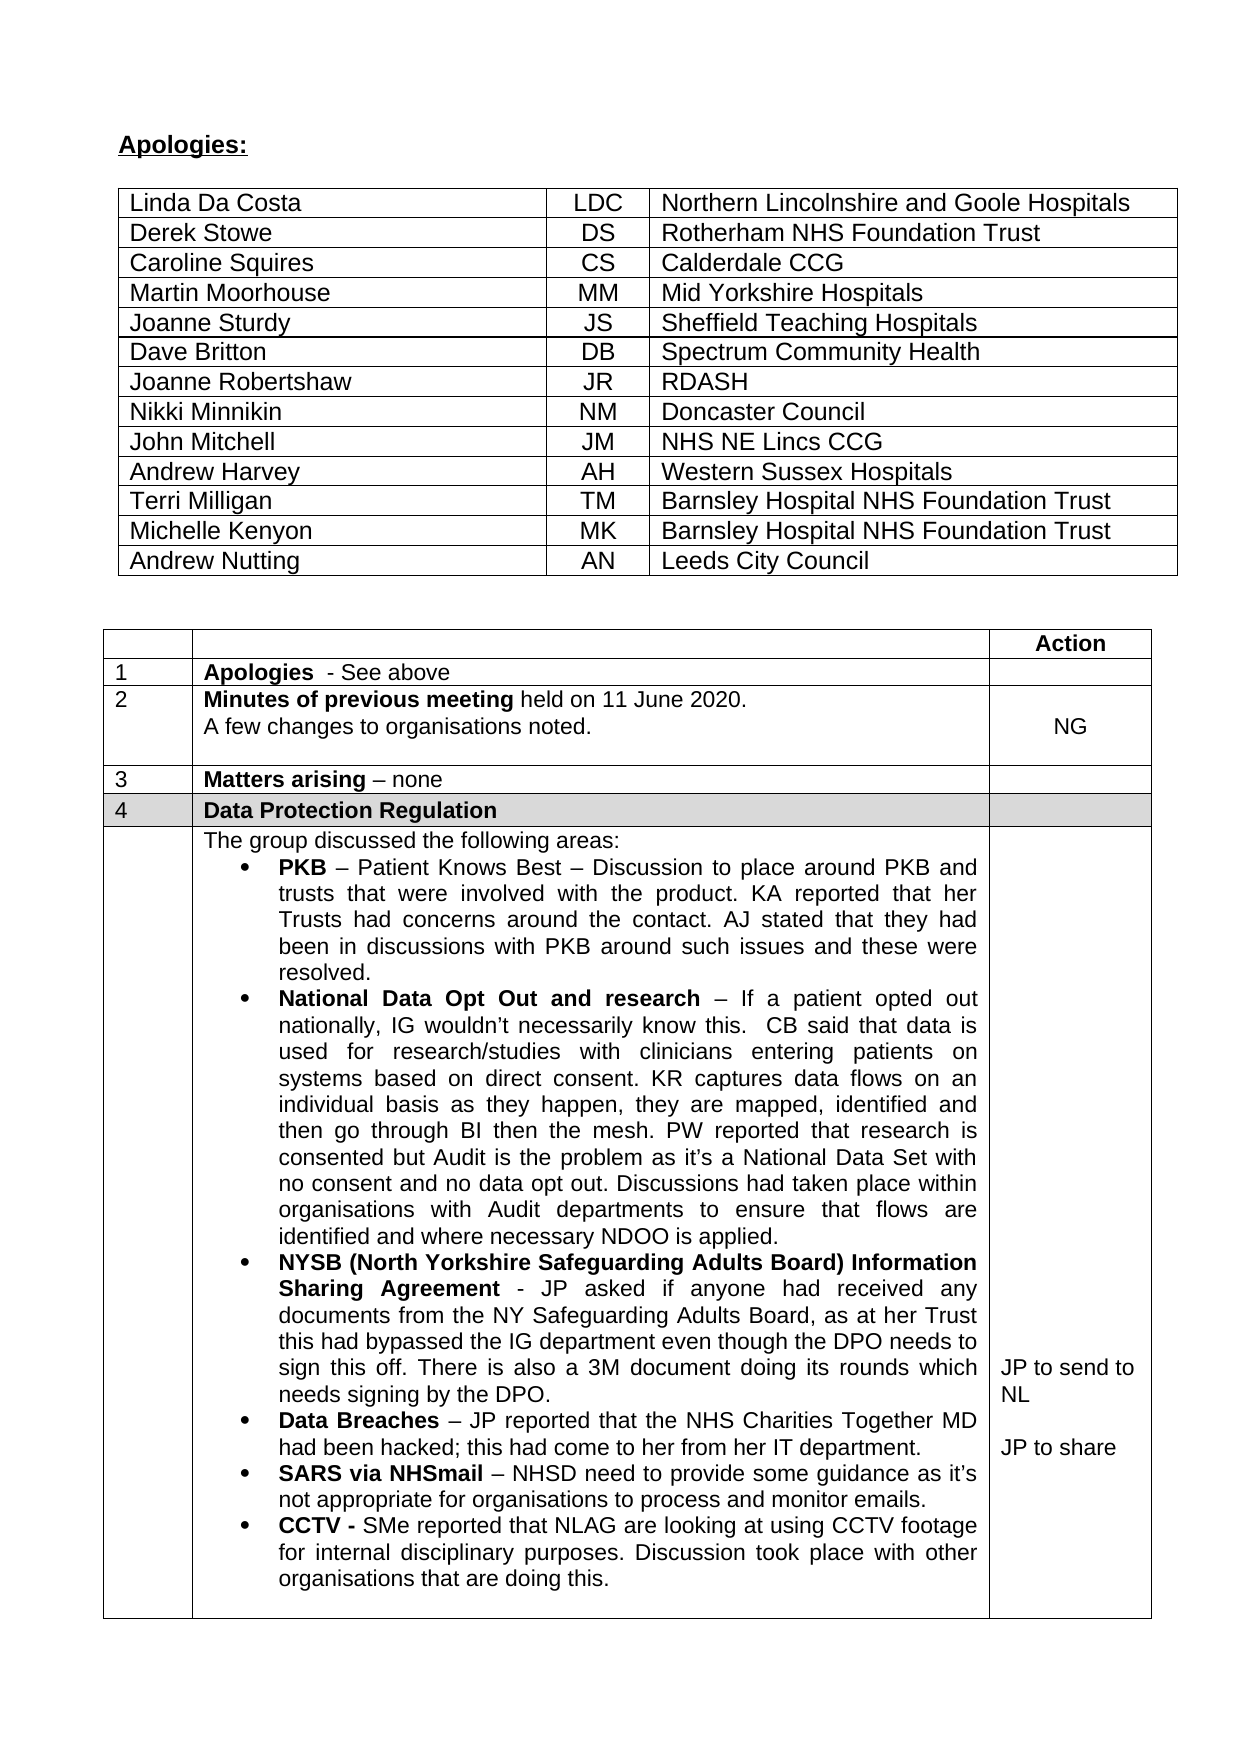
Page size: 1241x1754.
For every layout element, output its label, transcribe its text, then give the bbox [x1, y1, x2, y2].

table_cell NM [547, 397, 649, 426]
table_cell Joanne Sturdy [119, 308, 546, 336]
table_cell Minutes of previous meeting held on 11 June 2020. A few changes to organisations noted. [193, 686, 989, 765]
table_cell Doncaster Council [650, 397, 1177, 426]
table_cell Andrew Harvey [119, 457, 546, 485]
text Apologies: [118, 130, 1122, 159]
table_cell Barnsley Hospital NHS Foundation Trust [650, 516, 1177, 545]
table_cell MM [547, 278, 649, 307]
table_cell DB [547, 338, 649, 366]
table_cell Joanne Robertshaw [119, 367, 546, 396]
table_cell AN [547, 546, 649, 575]
table_cell Nikki Minnikin [119, 397, 546, 426]
table_cell Barnsley Hospital NHS Foundation Trust [650, 486, 1177, 515]
table_cell Calderdale CCG [650, 248, 1177, 277]
table_cell Andrew Nutting [119, 546, 546, 575]
table_cell CS [547, 248, 649, 277]
table_cell 2 [104, 686, 192, 765]
table_cell DS [547, 218, 649, 247]
table_cell 4 [104, 794, 192, 826]
table_cell The group discussed the following areas: PKB – Patient Knows Best – Discussion to place around PKB and trusts that were involved with the product. KA reported that her Trusts had concerns around the contact. AJ stated that they had been in discussions with PKB around such issues and these were resolved. National Data Opt Out and research – If a patient opted out nationally, IG wouldn’t necessarily know this. CB said that data is used for research/studies with clinicians entering patients on systems based on direct consent. KR captures data flows on an individual basis as they happen, they are mapped, identified and then go through BI then the mesh. PW reported that research is consented but Audit is the problem as it’s a National Data Set with no consent and no data opt out. Discussions had taken place within organisations with Audit departments to ensure that flows are identified and where necessary NDOO is applied. NYSB (North Yorkshire Safeguarding Adults Board) Information Sharing Agreement - JP asked if anyone had received any documents from the NY Safeguarding Adults Board, as at her Trust this had bypassed the IG department even though the DPO needs to sign this off. There is also a 3M document doing its rounds which needs signing by the DPO. Data Breaches – JP reported that the NHS Charities Together MD had been hacked; this had come to her from her IT department. SARS via NHSmail – NHSD need to provide some guidance as it’s not appropriate for organisations to process and monitor emails. CCTV - SMe reported that NLAG are looking at using CCTV footage for internal disciplinary purposes. Discussion took place with other organisations that are doing this. [193, 827, 989, 1618]
table_cell AH [547, 457, 649, 485]
table_cell Spectrum Community Health [650, 338, 1177, 366]
table_cell JS [547, 308, 649, 336]
table_header Linda Da Costa [119, 189, 546, 217]
table_cell NHS NE Lincs CCG [650, 427, 1177, 456]
table_cell Rotherham NHS Foundation Trust [650, 218, 1177, 247]
table_cell [990, 794, 1151, 826]
table_cell [990, 659, 1151, 685]
table_cell NG [990, 686, 1151, 765]
table_header Northern Lincolnshire and Goole Hospitals [650, 189, 1177, 217]
table_cell Data Protection Regulation [193, 794, 989, 826]
table_cell Martin Moorhouse [119, 278, 546, 307]
table_cell [104, 827, 192, 1618]
table_cell Apologies - See above [193, 659, 989, 685]
table_cell JR [547, 367, 649, 396]
table_cell Derek Stowe [119, 218, 546, 247]
table_cell Dave Britton [119, 338, 546, 366]
table_header Action [990, 630, 1151, 658]
table_cell Western Sussex Hospitals [650, 457, 1177, 485]
table_cell 3 [104, 766, 192, 793]
table_cell RDASH [650, 367, 1177, 396]
table_cell [990, 766, 1151, 793]
table_cell Leeds City Council [650, 546, 1177, 575]
table_cell Michelle Kenyon [119, 516, 546, 545]
table_cell Caroline Squires [119, 248, 546, 277]
table_cell JP to send to NL JP to share [990, 827, 1151, 1618]
table_header LDC [547, 189, 649, 217]
table_cell Matters arising – none [193, 766, 989, 793]
table_header [193, 630, 989, 658]
table_cell Terri Milligan [119, 486, 546, 515]
table_cell 1 [104, 659, 192, 685]
table_cell MK [547, 516, 649, 545]
table_cell Mid Yorkshire Hospitals [650, 278, 1177, 307]
table_cell John Mitchell [119, 427, 546, 456]
table_cell JM [547, 427, 649, 456]
table_cell TM [547, 486, 649, 515]
table_cell Sheffield Teaching Hospitals [650, 308, 1177, 336]
table_header [104, 630, 192, 658]
